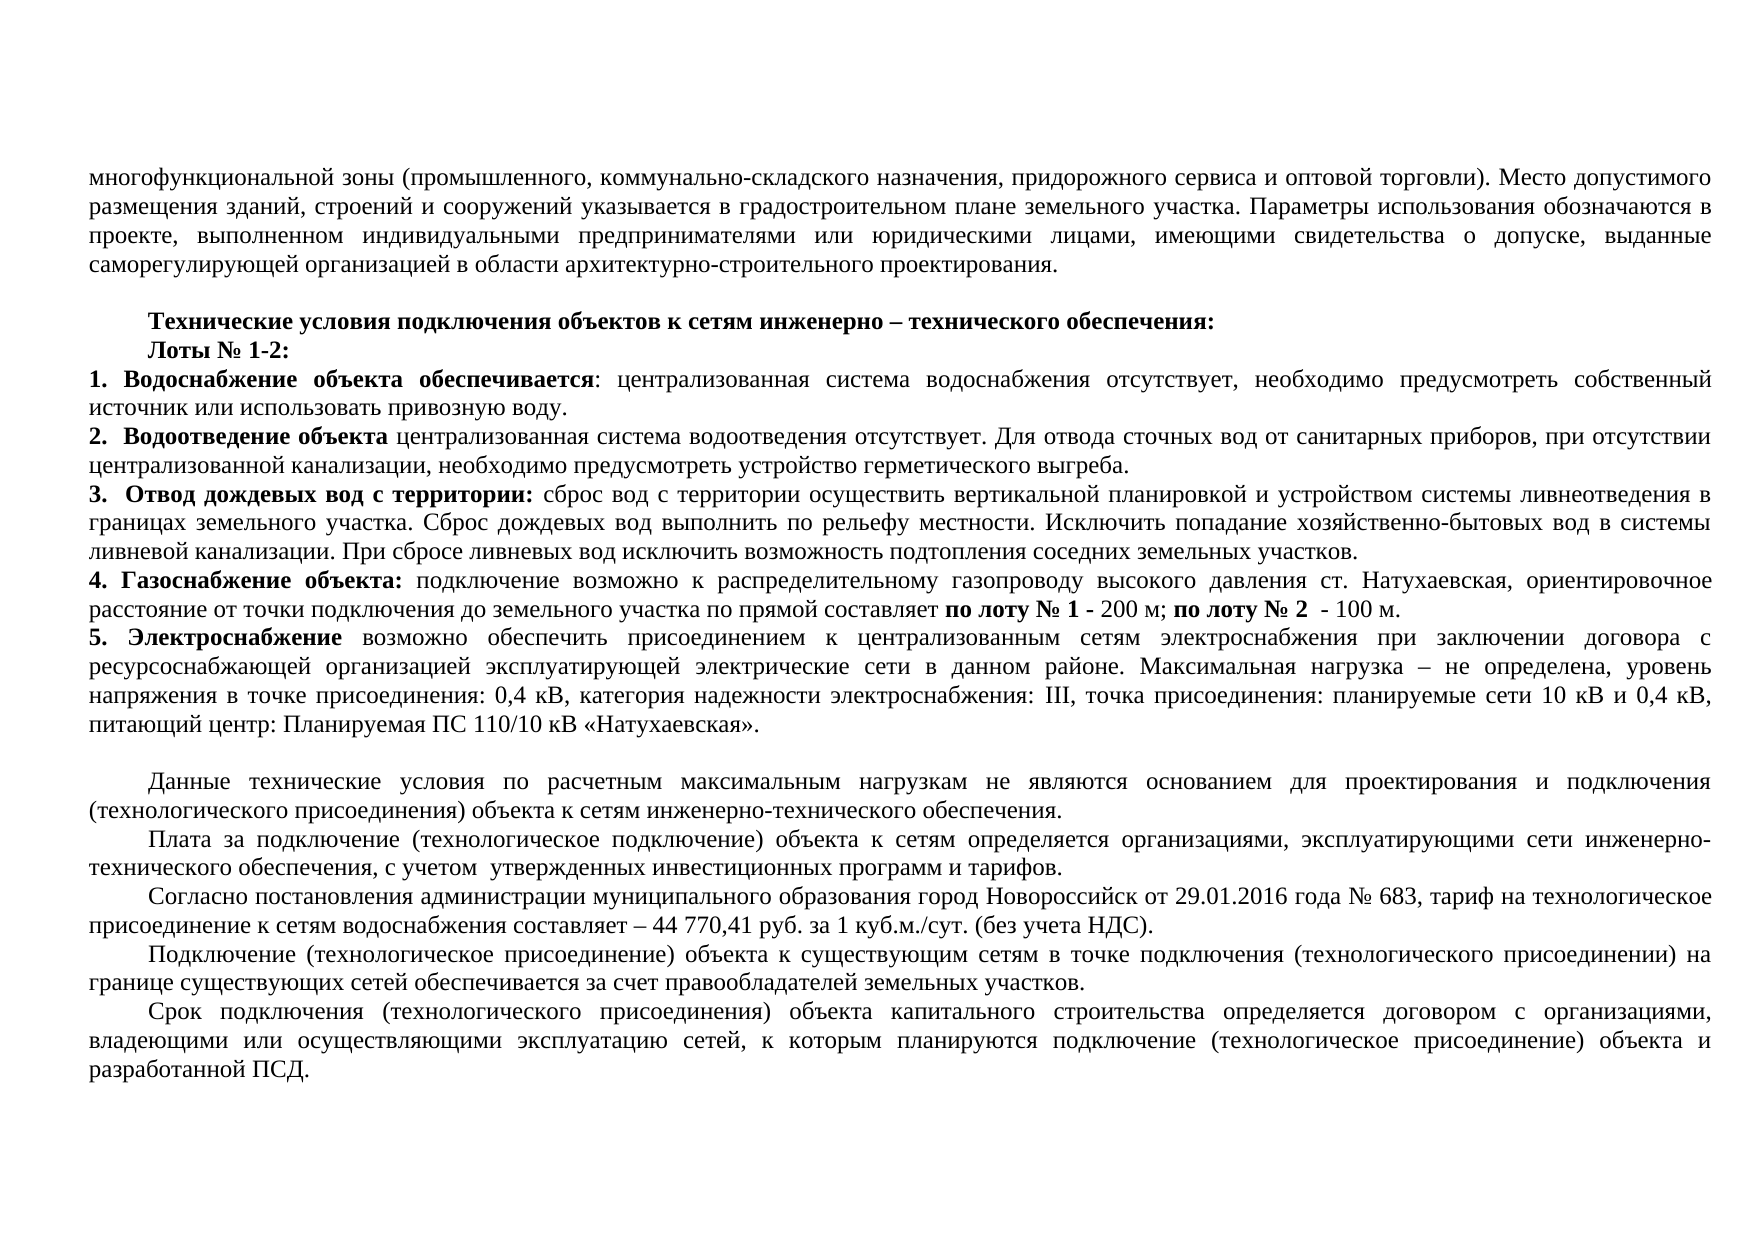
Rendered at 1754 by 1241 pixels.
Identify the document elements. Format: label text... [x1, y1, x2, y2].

text Технические условия подключения объектов к сетям инженерно – технического обеспечения: [89, 306, 1713, 335]
text 2. Водоотведение объекта централизованная система водоотведения отсутствует. Для отвода сточных вод от санитарных приборов, при отсутствии централизованной канализации, необходимо предусмотреть устройство герметического выгреба. [89, 421, 1713, 479]
text 4. Газоснабжение объекта: подключение возможно к распределительному газопроводу высокого давления ст. Натухаевская, ориентировочное расстояние от точки подключения до земельного участка по прямой составляет по лоту № 1 - 200 м; по лоту № 2 - 100 м. [89, 565, 1713, 622]
text Лоты № 1-2: [89, 335, 1713, 364]
text Данные технические условия по расчетным максимальным нагрузкам не являются основанием для проектирования и подключения (технологического присоединения) объекта к сетям инженерно-технического обеспечения. [89, 766, 1713, 824]
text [89, 162, 1713, 277]
text 1. Водоснабжение объекта обеспечивается: централизованная система водоснабжения отсутствует, необходимо предусмотреть собственный источник или использовать привозную воду. [89, 364, 1713, 421]
text Плата за подключение (технологическое подключение) объекта к сетям определяется организациями, эксплуатирующими сети инженерно-технического обеспечения, с учетом утвержденных инвестиционных программ и тарифов. [89, 824, 1713, 881]
text 5. Электроснабжение возможно обеспечить присоединением к централизованным сетям электроснабжения при заключении договора с ресурсоснабжающей организацией эксплуатирующей электрические сети в данном районе. Максимальная нагрузка – не определена, уровень напряжения в точке присоединения: 0,4 кВ, категория надежности электроснабжения: III, точка присоединения: планируемые сети 10 кВ и 0,4 кВ, питающий центр: Планируемая ПС 110/10 кВ «Натухаевская». [89, 622, 1713, 737]
text Подключение (технологическое присоединение) объекта к существующим сетям в точке подключения (технологического присоединении) на границе существующих сетей обеспечивается за счет правообладателей земельных участков. [89, 939, 1713, 996]
text 3. Отвод дождевых вод с территории: сброс вод с территории осуществить вертикальной планировкой и устройством системы ливнеотведения в границах земельного участка. Сброс дождевых вод выполнить по рельефу местности. Исключить попадание хозяйственно-бытовых вод в системы ливневой канализации. При сбросе ливневых вод исключить возможность подтопления соседних земельных участков. [89, 479, 1713, 565]
text Согласно постановления администрации муниципального образования город Новороссийск от 29.01.2016 года № 683, тариф на технологическое присоединение к сетям водоснабжения составляет – 44 770,41 руб. за 1 куб.м./сут. (без учета НДС). [89, 881, 1713, 939]
text Срок подключения (технологического присоединения) объекта капитального строительства определяется договором с организациями, владеющими или осуществляющими эксплуатацию сетей, к которым планируются подключение (технологическое присоединение) объекта и разработанной ПСД. [89, 996, 1713, 1082]
